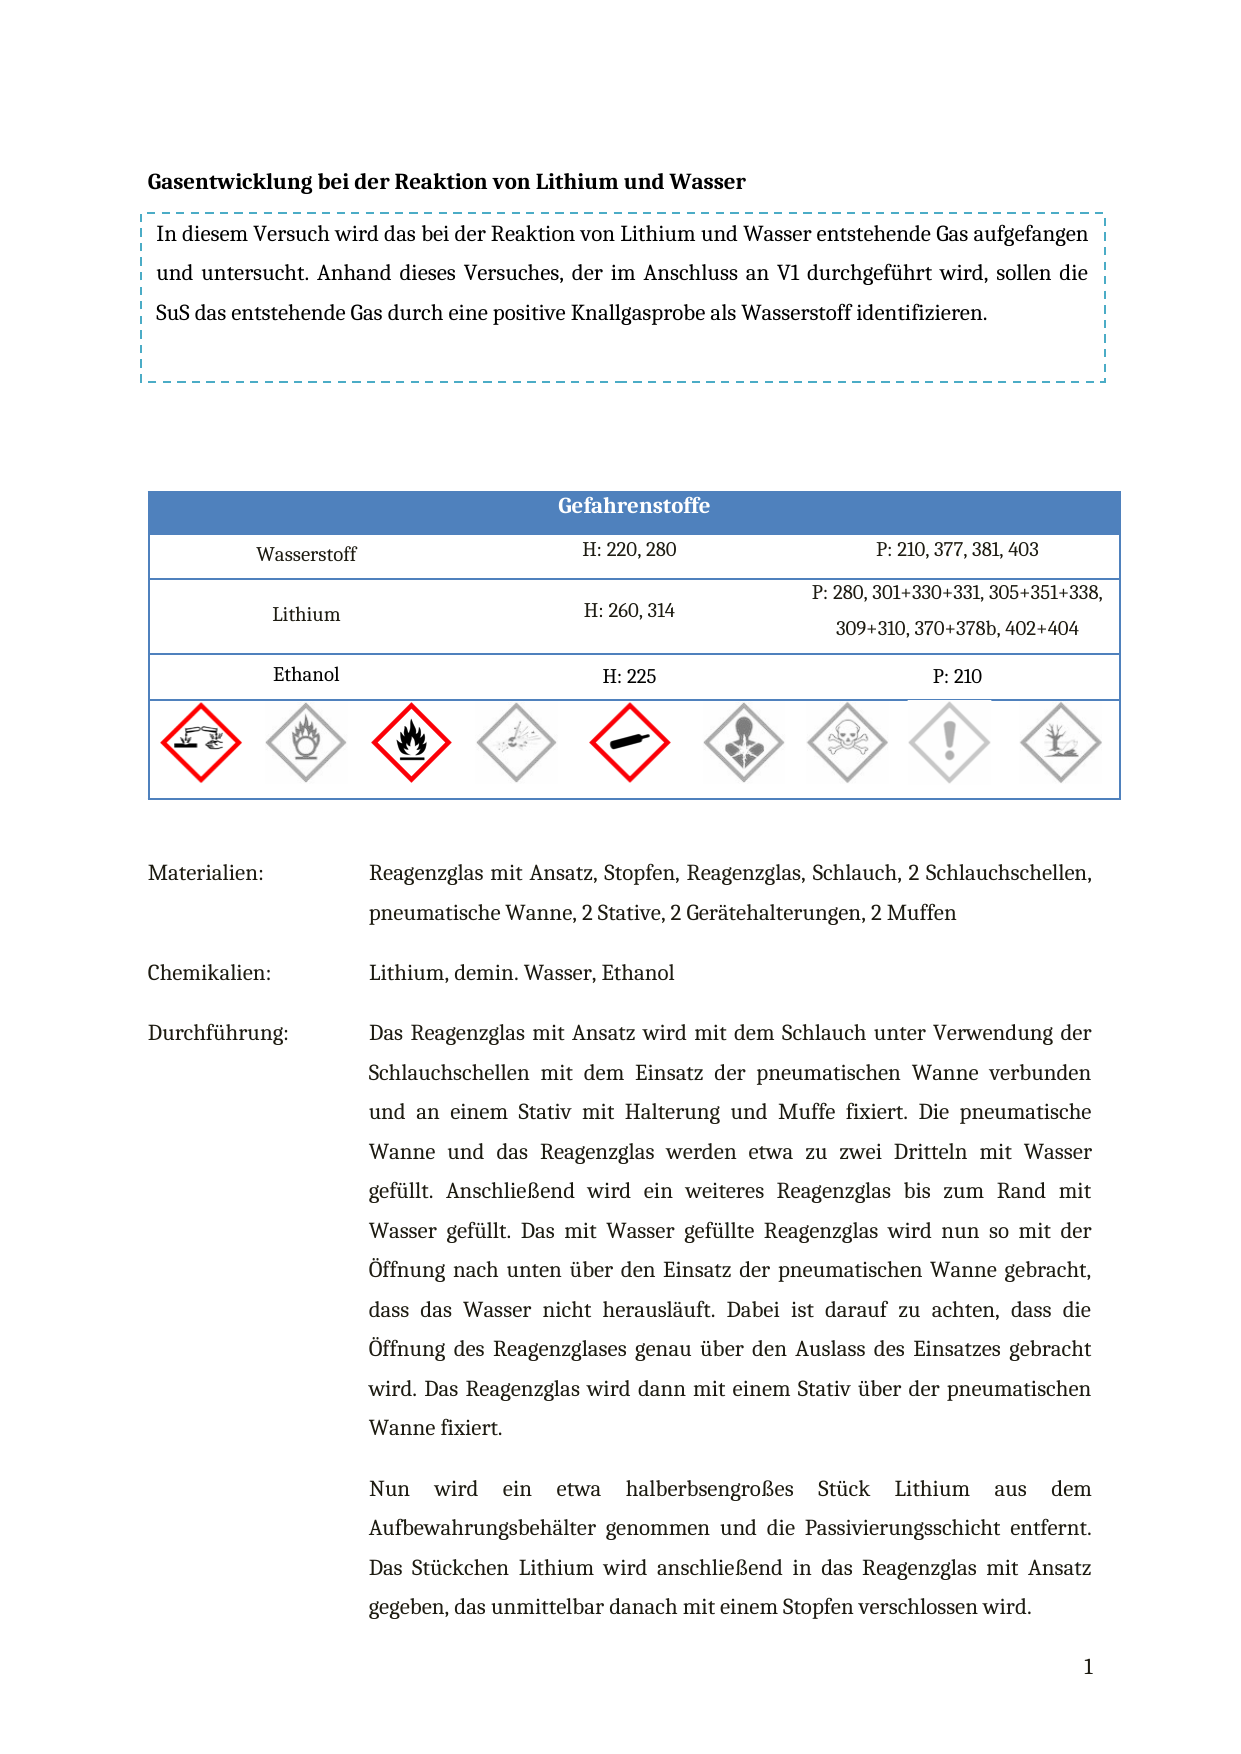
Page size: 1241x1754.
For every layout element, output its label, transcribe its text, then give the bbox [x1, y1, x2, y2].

table_cell H: 225 [464, 655, 795, 698]
picture [588, 701, 672, 784]
table_cell [359, 701, 464, 798]
table_cell [464, 701, 569, 798]
table_cell P: 210, 377, 381, 403 [795, 535, 1119, 578]
picture [907, 700, 992, 785]
picture [370, 701, 453, 784]
table_cell [691, 701, 795, 798]
table_cell Ethanol [150, 655, 464, 698]
table_cell H: 260, 314 [464, 580, 795, 653]
table_cell [795, 701, 896, 798]
picture [265, 701, 348, 784]
picture [1019, 701, 1103, 784]
table_cell [569, 701, 691, 798]
picture [702, 701, 786, 784]
table_cell H: 220, 280 [464, 535, 795, 578]
text Chemikalien: Lithium, demin. Wasser, Ethanol [148, 960, 1093, 986]
table_cell [896, 701, 1002, 798]
table_cell Wasserstoff [150, 535, 464, 578]
text Materialien: Reagenzglas mit Ansatz, Stopfen, Reagenzglas, Schlauch, 2 Schlauchschellen, pneumatische Wanne, 2 Stative, 2 Gerätehalterungen, 2 Muffen [148, 860, 1093, 926]
table_cell P: 210 [795, 655, 1119, 698]
table_header Gefahrenstoffe [150, 493, 1119, 533]
table_cell [1002, 701, 1119, 798]
picture [159, 701, 243, 784]
subtitle Gasentwicklung bei der Reaktion von Lithium und Wasser [148, 168, 1093, 195]
text Durchführung: Das Reagenzglas mit Ansatz wird mit dem Schlauch unter Verwendung der Schlauchschellen mit dem Einsatz der pneumatischen Wanne verbunden und an einem Stativ mit Halterung und Muffe fixiert. Die pneumatische Wanne und das Reagenzglas werden etwa zu zwei Dritteln mit Wasser gefüllt. Anschließend wird ein weiteres Reagenzglas bis zum Rand mit Wasser gefüllt. Das mit Wasser gefüllte Reagenzglas wird nun so mit der Öffnung nach unten über den Einsatz der pneumatischen Wanne gebracht, dass das Wasser nicht herausläuft. Dabei ist darauf zu achten, dass die Öffnung des Reagenzglases genau über den Auslass des Einsatzes gebracht wird. Das Reagenzglas wird dann mit einem Stativ über der pneumatischen Wanne fixiert. [148, 1020, 1093, 1441]
table_cell [254, 701, 359, 798]
picture [806, 701, 889, 784]
text Nun wird ein etwa halberbsengroßes Stück Lithium aus dem Aufbewahrungsbehälter genommen und die Passivierungsschicht entfernt. Das Stückchen Lithium wird anschließend in das Reagenzglas mit Ansatz gegeben, das unmittelbar danach mit einem Stopfen verschlossen wird. [162, 1475, 1093, 1620]
table_cell Lithium [150, 580, 464, 653]
table_cell [150, 701, 254, 798]
picture [475, 701, 558, 784]
table_cell P: 280, 301+330+331, 305+351+338, 309+310, 370+378b, 402+404 [795, 580, 1119, 653]
